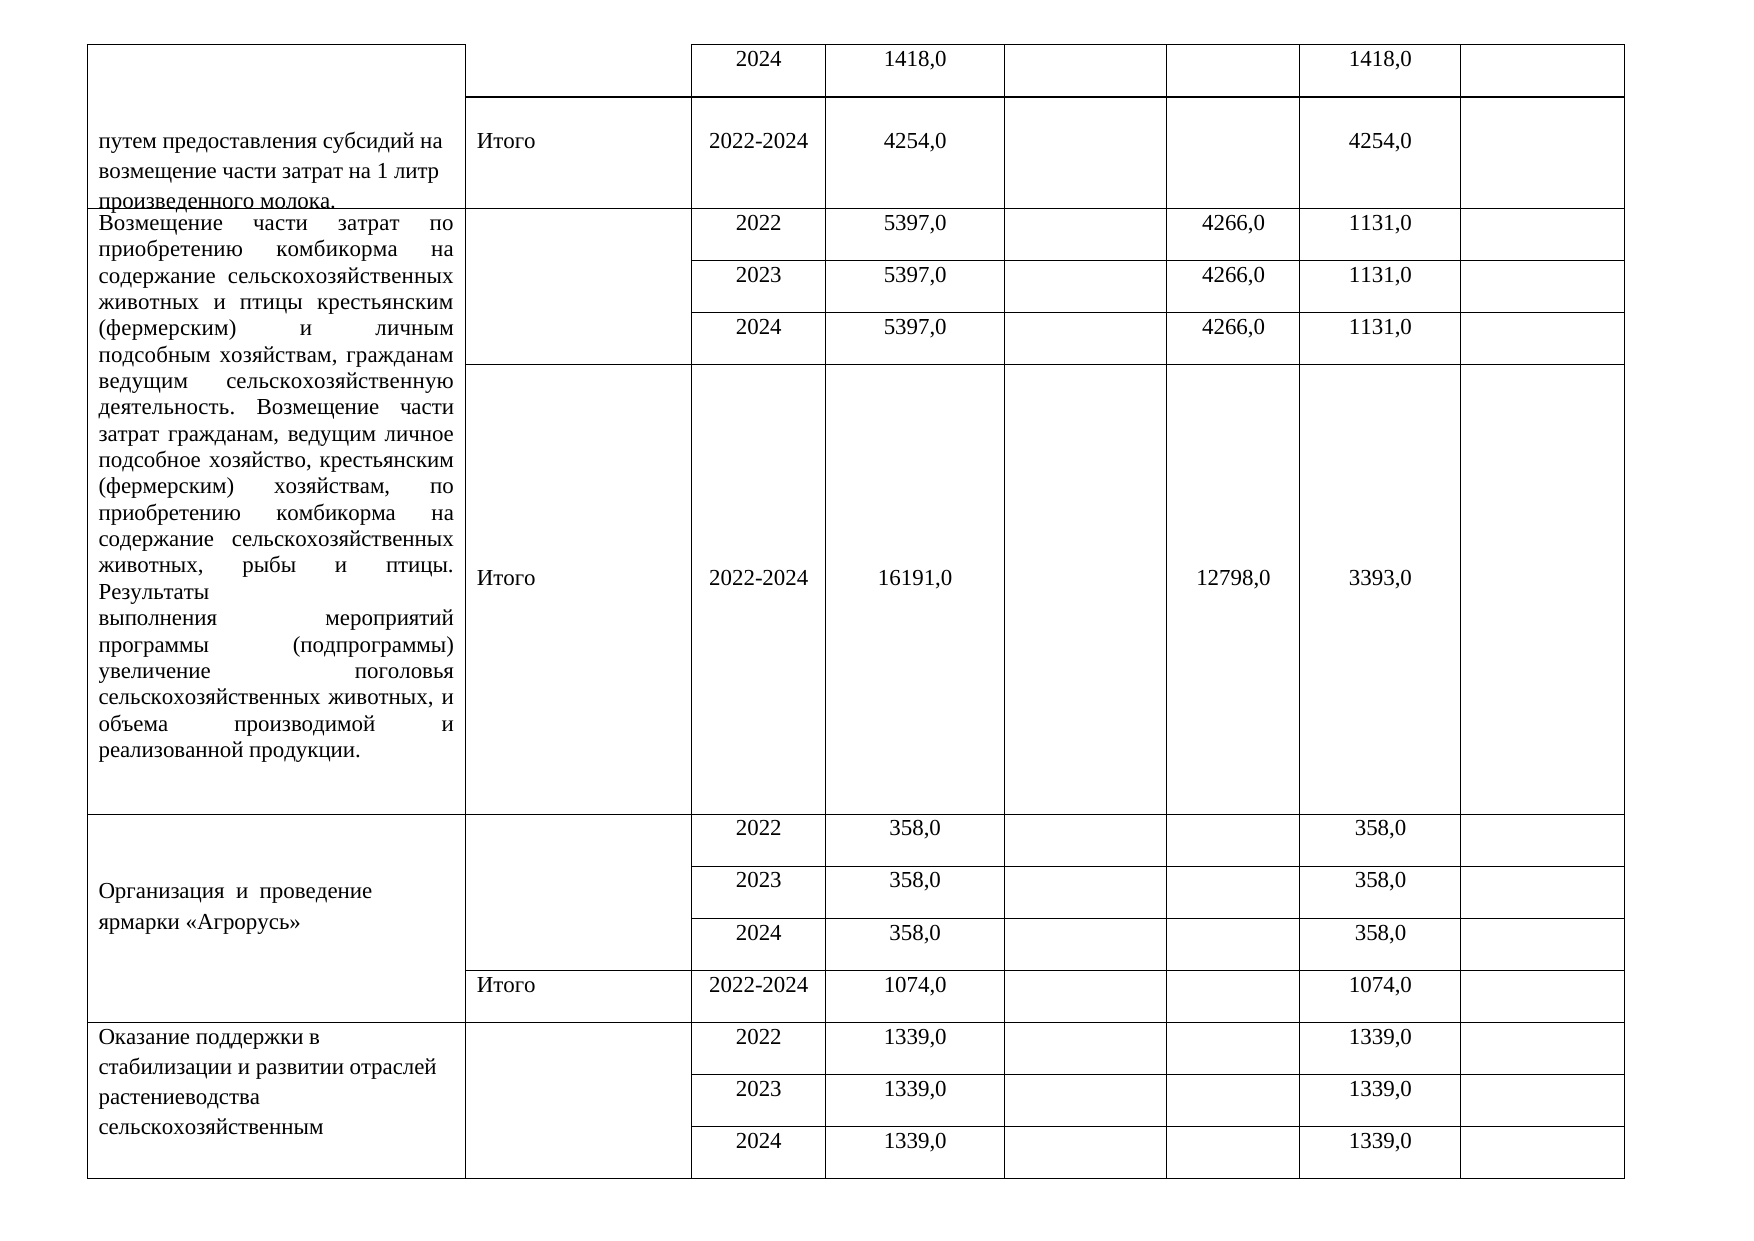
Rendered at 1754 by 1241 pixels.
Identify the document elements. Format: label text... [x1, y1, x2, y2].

table_cell 1131,0 [1300, 209, 1460, 260]
table_cell 1418,0 [826, 45, 1004, 96]
table_cell [1167, 919, 1299, 970]
table_cell [1005, 867, 1166, 918]
table_cell 2022-2024 [692, 365, 825, 813]
table_cell 12798,0 [1167, 365, 1299, 813]
table_cell 358,0 [826, 815, 1004, 866]
table_cell [466, 209, 691, 364]
table_cell 1131,0 [1300, 313, 1460, 364]
table_cell [1005, 365, 1166, 813]
table_cell 2024 [692, 1127, 825, 1178]
table_cell [1461, 1075, 1624, 1126]
table_cell 5397,0 [826, 209, 1004, 260]
table_cell 1418,0 [1300, 45, 1460, 96]
table_cell [1167, 971, 1299, 1022]
table_cell 2022 [692, 1023, 825, 1074]
table_cell 2022 [692, 209, 825, 260]
table_cell [1461, 365, 1624, 813]
table_cell 1339,0 [1300, 1023, 1460, 1074]
table_cell Итого [466, 971, 691, 1022]
table_cell [1461, 1127, 1624, 1178]
table_cell 1339,0 [826, 1075, 1004, 1126]
table_cell [1167, 1075, 1299, 1126]
table_cell [1005, 971, 1166, 1022]
table_cell 2023 [692, 1075, 825, 1126]
table_cell [1461, 209, 1624, 260]
table_cell 2024 [692, 45, 825, 96]
table_cell [1005, 261, 1166, 312]
table_cell 16191,0 [826, 365, 1004, 813]
table_cell 1074,0 [826, 971, 1004, 1022]
table_cell 1339,0 [826, 1023, 1004, 1074]
table_cell [1005, 815, 1166, 866]
table_cell [1461, 919, 1624, 970]
table_cell 4266,0 [1167, 261, 1299, 312]
table_cell [1005, 45, 1166, 96]
table_cell Возмещение части затрат по приобретению комбикорма на содержание сельскохозяйственных животных и птицы крестьянским (фермерским) и личным подсобным хозяйствам, гражданам ведущим сельскохозяйственную деятельность. Возмещение части затрат гражданам, ведущим личное подсобное хозяйство, крестьянским (фермерским) хозяйствам, по приобретению комбикорма на содержание сельскохозяйственных животных, рыбы и птицы. Результаты выполнения мероприятий программы (подпрограммы) увеличение поголовья сельскохозяйственных животных, и объема производимой и реализованной продукции. [88, 209, 465, 813]
table_cell [1005, 919, 1166, 970]
table_cell 358,0 [826, 919, 1004, 970]
table_cell [1461, 971, 1624, 1022]
table_cell [1167, 98, 1299, 208]
table_cell 2022-2024 [692, 971, 825, 1022]
table_cell [1461, 45, 1624, 96]
table_cell 358,0 [826, 867, 1004, 918]
table_cell 4266,0 [1167, 313, 1299, 364]
table_cell [1461, 1023, 1624, 1074]
table_cell Итого [466, 365, 691, 813]
table_cell 1339,0 [826, 1127, 1004, 1178]
table_cell 2022 [692, 815, 825, 866]
table_cell 1339,0 [1300, 1127, 1460, 1178]
table_cell 2023 [692, 867, 825, 918]
table_cell 5397,0 [826, 313, 1004, 364]
table_cell [1005, 1075, 1166, 1126]
table_cell 358,0 [1300, 867, 1460, 918]
table_cell [1005, 209, 1166, 260]
table_cell [1461, 867, 1624, 918]
table_cell Организация и проведение ярмарки «Агрорусь» [88, 815, 465, 1022]
table_cell [1461, 98, 1624, 208]
table_cell 2023 [692, 261, 825, 312]
table_cell [1461, 261, 1624, 312]
table_cell [1005, 1023, 1166, 1074]
table_cell [1167, 867, 1299, 918]
table_cell [1005, 98, 1166, 208]
table_cell 358,0 [1300, 919, 1460, 970]
table_cell 1339,0 [1300, 1075, 1460, 1126]
table_cell 2024 [692, 313, 825, 364]
table_cell 358,0 [1300, 815, 1460, 866]
table_cell 4254,0 [826, 98, 1004, 208]
table_cell [1167, 815, 1299, 866]
table_cell [1461, 815, 1624, 866]
table_cell [1167, 1127, 1299, 1178]
table_cell 3393,0 [1300, 365, 1460, 813]
table_cell 4266,0 [1167, 209, 1299, 260]
table_cell 5397,0 [826, 261, 1004, 312]
table_cell 1074,0 [1300, 971, 1460, 1022]
table_cell 2022-2024 [692, 98, 825, 208]
table_cell 4254,0 [1300, 98, 1460, 208]
table_cell [1167, 45, 1299, 96]
table_cell 1131,0 [1300, 261, 1460, 312]
table_cell [466, 1023, 691, 1178]
table_cell Оказание поддержки в стабилизации и развитии отраслей растениеводства сельскохозяйственным товаропроизводителям [88, 1023, 465, 1178]
table_cell [466, 815, 691, 970]
table_cell [1167, 1023, 1299, 1074]
table_cell [1005, 313, 1166, 364]
table_cell Итого [466, 98, 691, 208]
table_cell 2024 [692, 919, 825, 970]
table_cell [1005, 1127, 1166, 1178]
table_cell [1461, 313, 1624, 364]
